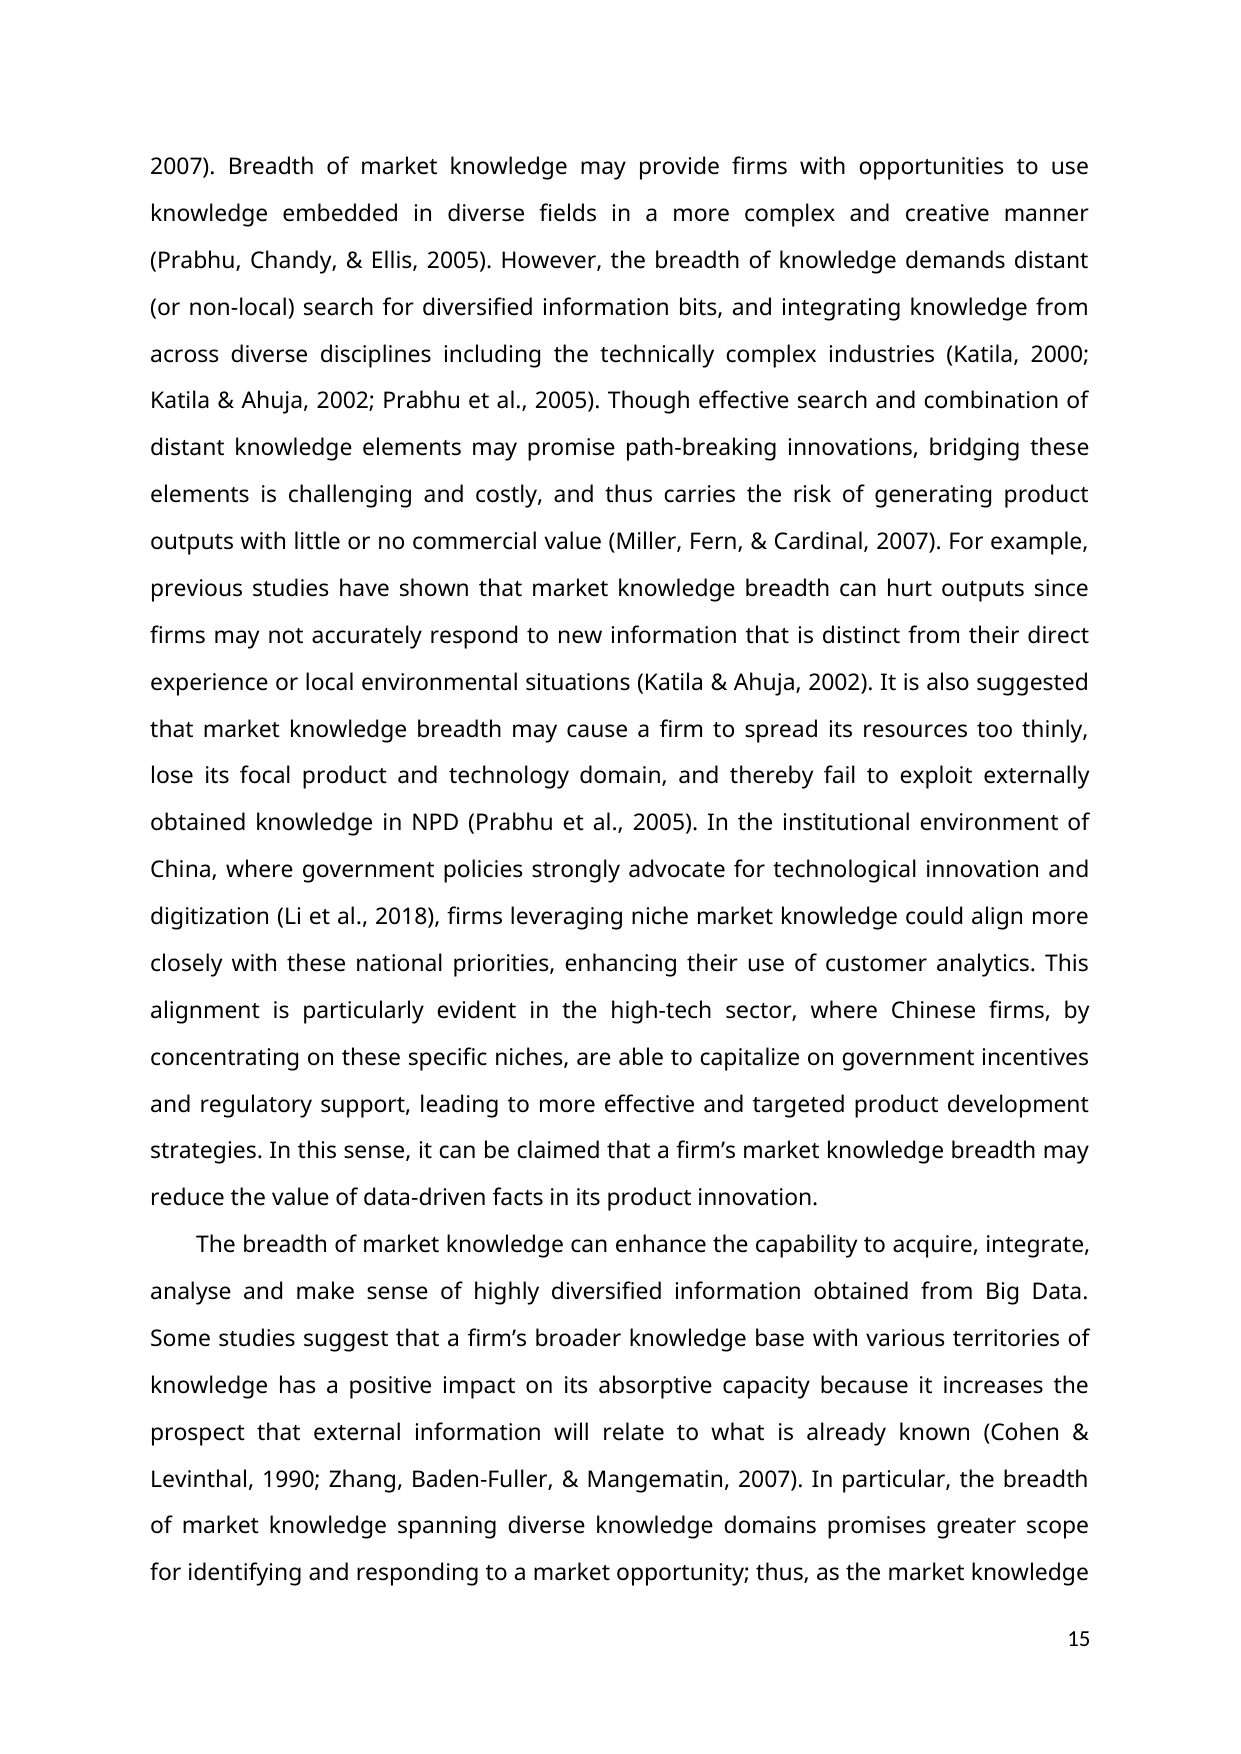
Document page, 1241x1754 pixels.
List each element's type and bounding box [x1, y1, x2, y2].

text [150, 1228, 1090, 1587]
text [150, 150, 1090, 1212]
